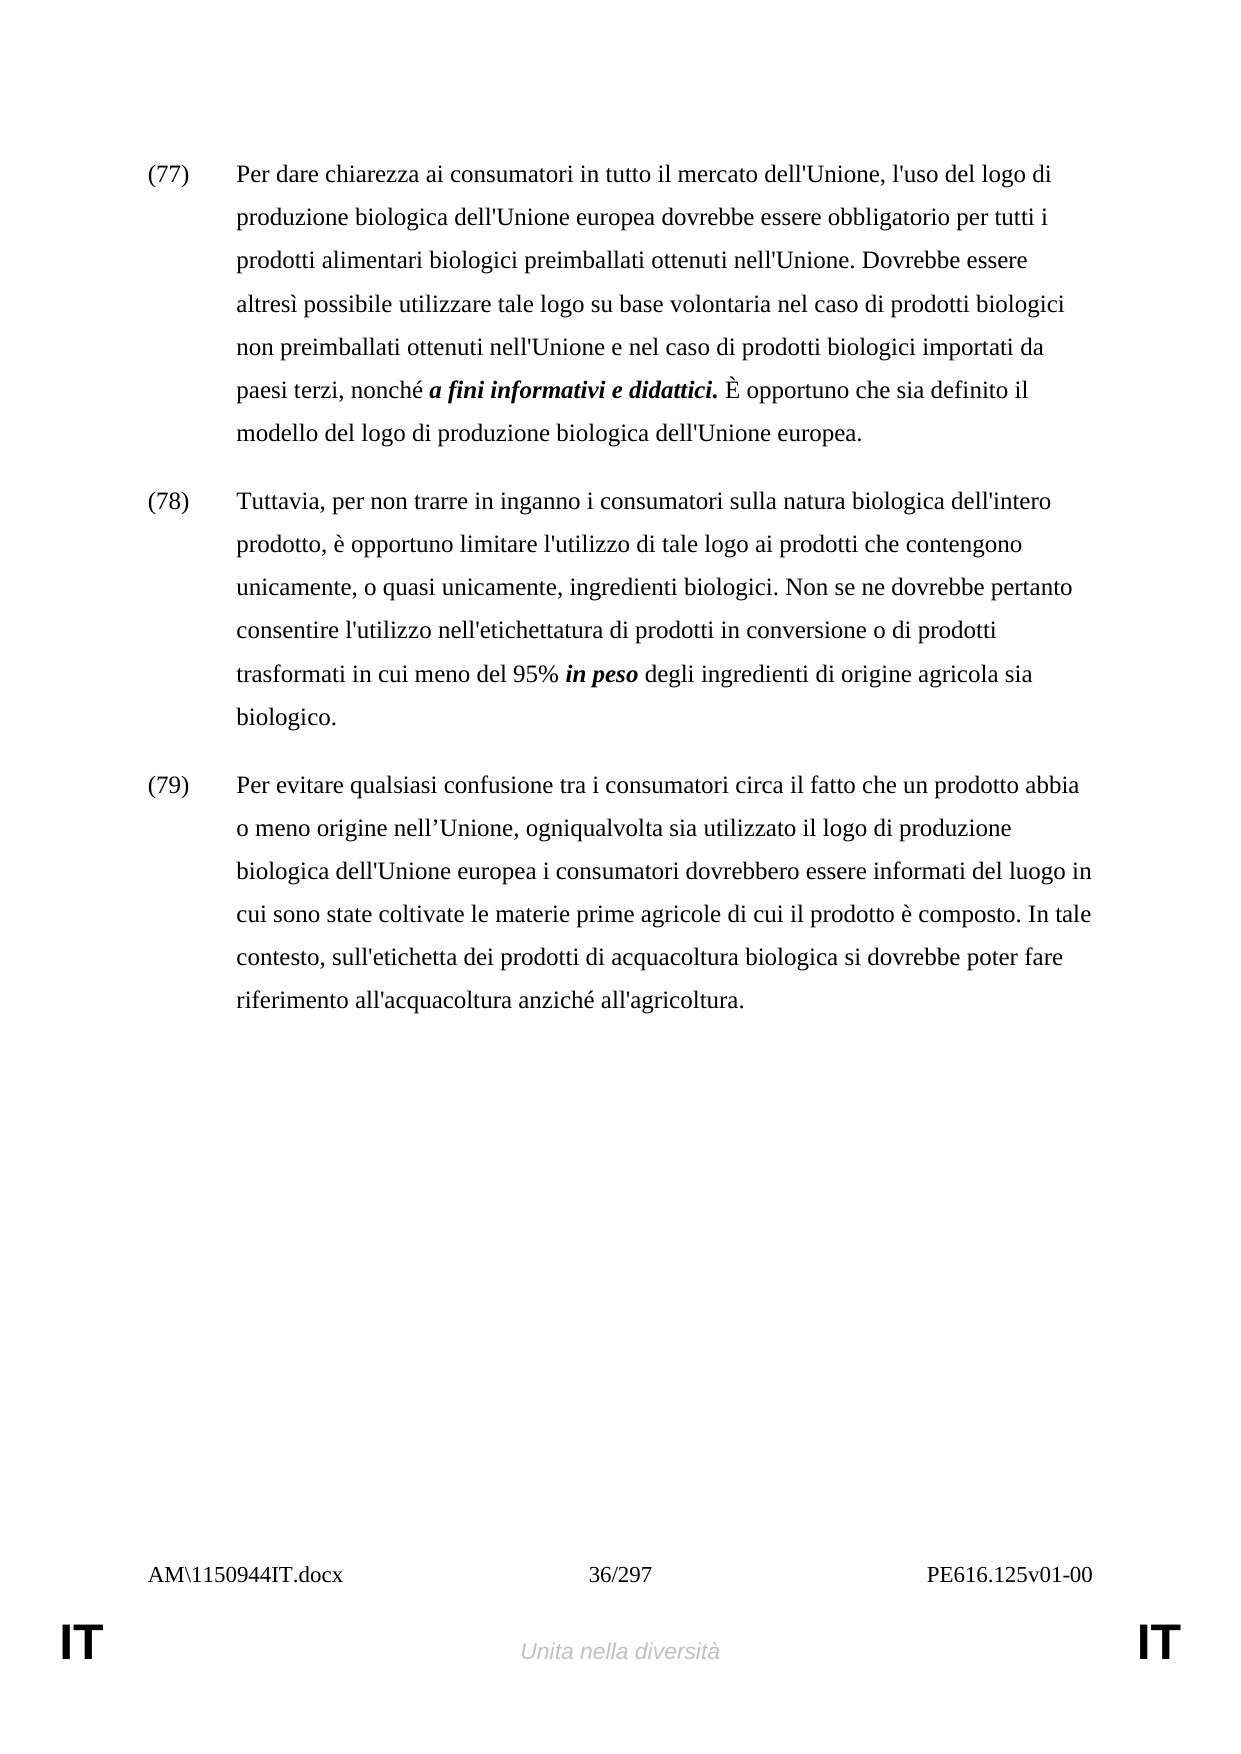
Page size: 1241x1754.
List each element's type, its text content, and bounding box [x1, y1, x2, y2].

text (78) Tuttavia, per non trarre in inganno i consumatori sulla natura biologica dell'intero prodotto, è opportuno limitare l'utilizzo di tale logo ai prodotti che contengono unicamente, o quasi unicamente, ingredienti biologici. Non se ne dovrebbe pertanto consentire l'utilizzo nell'etichettatura di prodotti in conversione o di prodotti trasformati in cui meno del 95% in peso degli ingredienti di origine agricola sia biologico. [148, 486, 1092, 731]
text (77) Per dare chiarezza ai consumatori in tutto il mercato dell'Unione, l'uso del logo di produzione biologica dell'Unione europea dovrebbe essere obbligatorio per tutti i prodotti alimentari biologici preimballati ottenuti nell'Unione. Dovrebbe essere altresì possibile utilizzare tale logo su base volontaria nel caso di prodotti biologici non preimballati ottenuti nell'Unione e nel caso di prodotti biologici importati da paesi terzi, nonché a fini informativi e didattici. È opportuno che sia definito il modello del logo di produzione biologica dell'Unione europea. [148, 159, 1092, 447]
text (79) Per evitare qualsiasi confusione tra i consumatori circa il fatto che un prodotto abbia o meno origine nell’Unione, ogniqualvolta sia utilizzato il logo di produzione biologica dell'Unione europea i consumatori dovrebbero essere informati del luogo in cui sono state coltivate le materie prime agricole di cui il prodotto è composto. In tale contesto, sull'etichetta dei prodotti di acquacoltura biologica si dovrebbe poter fare riferimento all'acquacoltura anziché all'agricoltura. [148, 770, 1092, 1014]
